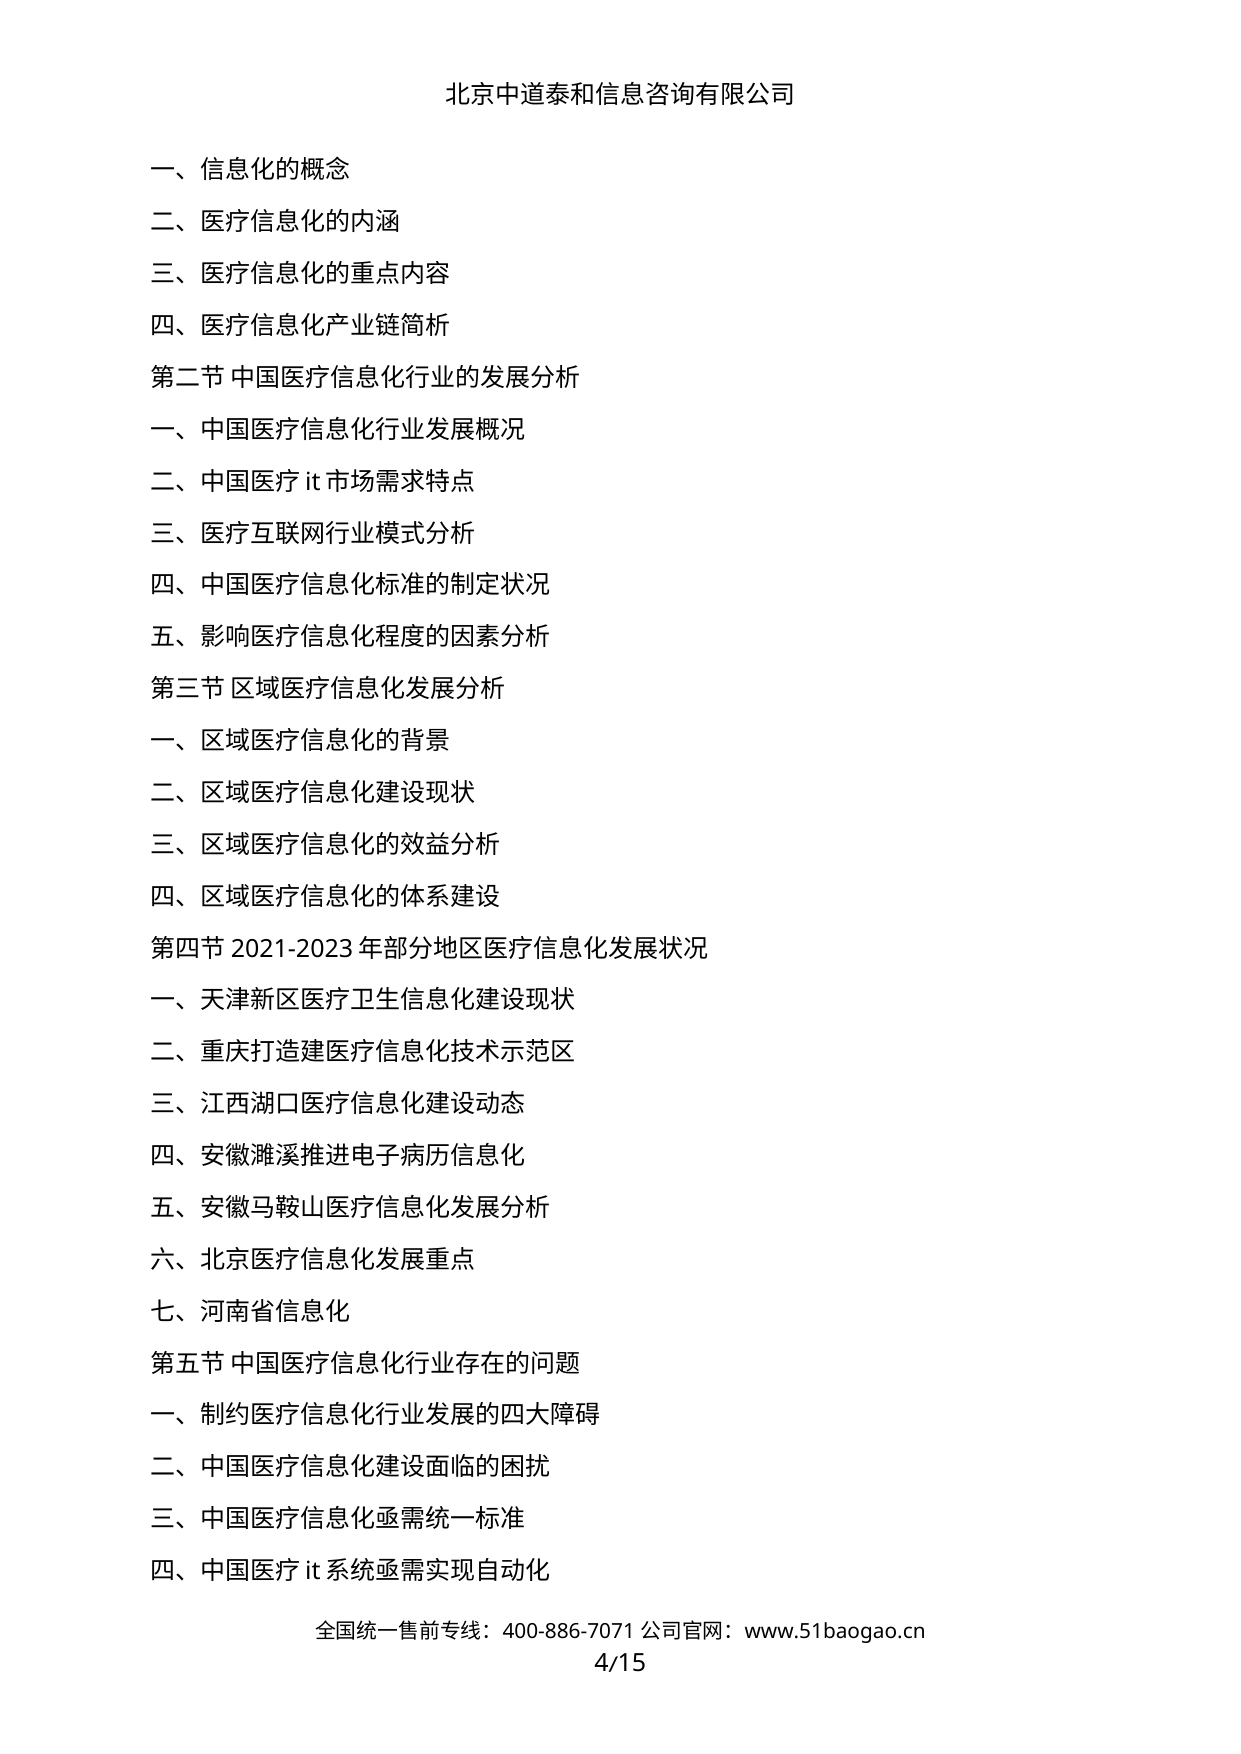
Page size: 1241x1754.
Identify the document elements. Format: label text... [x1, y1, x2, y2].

text 五、安徽马鞍山医疗信息化发展分析 [150, 1187, 1090, 1224]
text 四、区域医疗信息化的体系建设 [150, 876, 1090, 912]
text 二、中国医疗it市场需求特点 [150, 461, 1090, 497]
text 四、中国医疗信息化标准的制定状况 [150, 565, 1090, 601]
text 三、医疗信息化的重点内容 [150, 254, 1090, 290]
text 第三节 区域医疗信息化发展分析 [150, 669, 1090, 705]
text 四、安徽濉溪推进电子病历信息化 [150, 1136, 1090, 1172]
text 三、医疗互联网行业模式分析 [150, 513, 1090, 549]
text 三、中国医疗信息化亟需统一标准 [150, 1499, 1090, 1535]
text 一、天津新区医疗卫生信息化建设现状 [150, 980, 1090, 1016]
text 四、中国医疗it系统亟需实现自动化 [150, 1551, 1090, 1587]
text 四、医疗信息化产业链简析 [150, 306, 1090, 342]
text 五、影响医疗信息化程度的因素分析 [150, 617, 1090, 653]
text 第四节 2021-2023年部分地区医疗信息化发展状况 [150, 928, 1090, 964]
text 六、北京医疗信息化发展重点 [150, 1239, 1090, 1276]
text 三、区域医疗信息化的效益分析 [150, 824, 1090, 861]
text 第五节 中国医疗信息化行业存在的问题 [150, 1343, 1090, 1379]
text 二、医疗信息化的内涵 [150, 202, 1090, 238]
text 第二节 中国医疗信息化行业的发展分析 [150, 357, 1090, 394]
text 一、区域医疗信息化的背景 [150, 721, 1090, 757]
text 一、信息化的概念 [150, 150, 1090, 186]
text 三、江西湖口医疗信息化建设动态 [150, 1084, 1090, 1120]
text 一、制约医疗信息化行业发展的四大障碍 [150, 1395, 1090, 1431]
text 二、区域医疗信息化建设现状 [150, 772, 1090, 809]
text 一、中国医疗信息化行业发展概况 [150, 409, 1090, 446]
text 七、河南省信息化 [150, 1291, 1090, 1327]
text 二、重庆打造建医疗信息化技术示范区 [150, 1032, 1090, 1068]
text 二、中国医疗信息化建设面临的困扰 [150, 1447, 1090, 1483]
